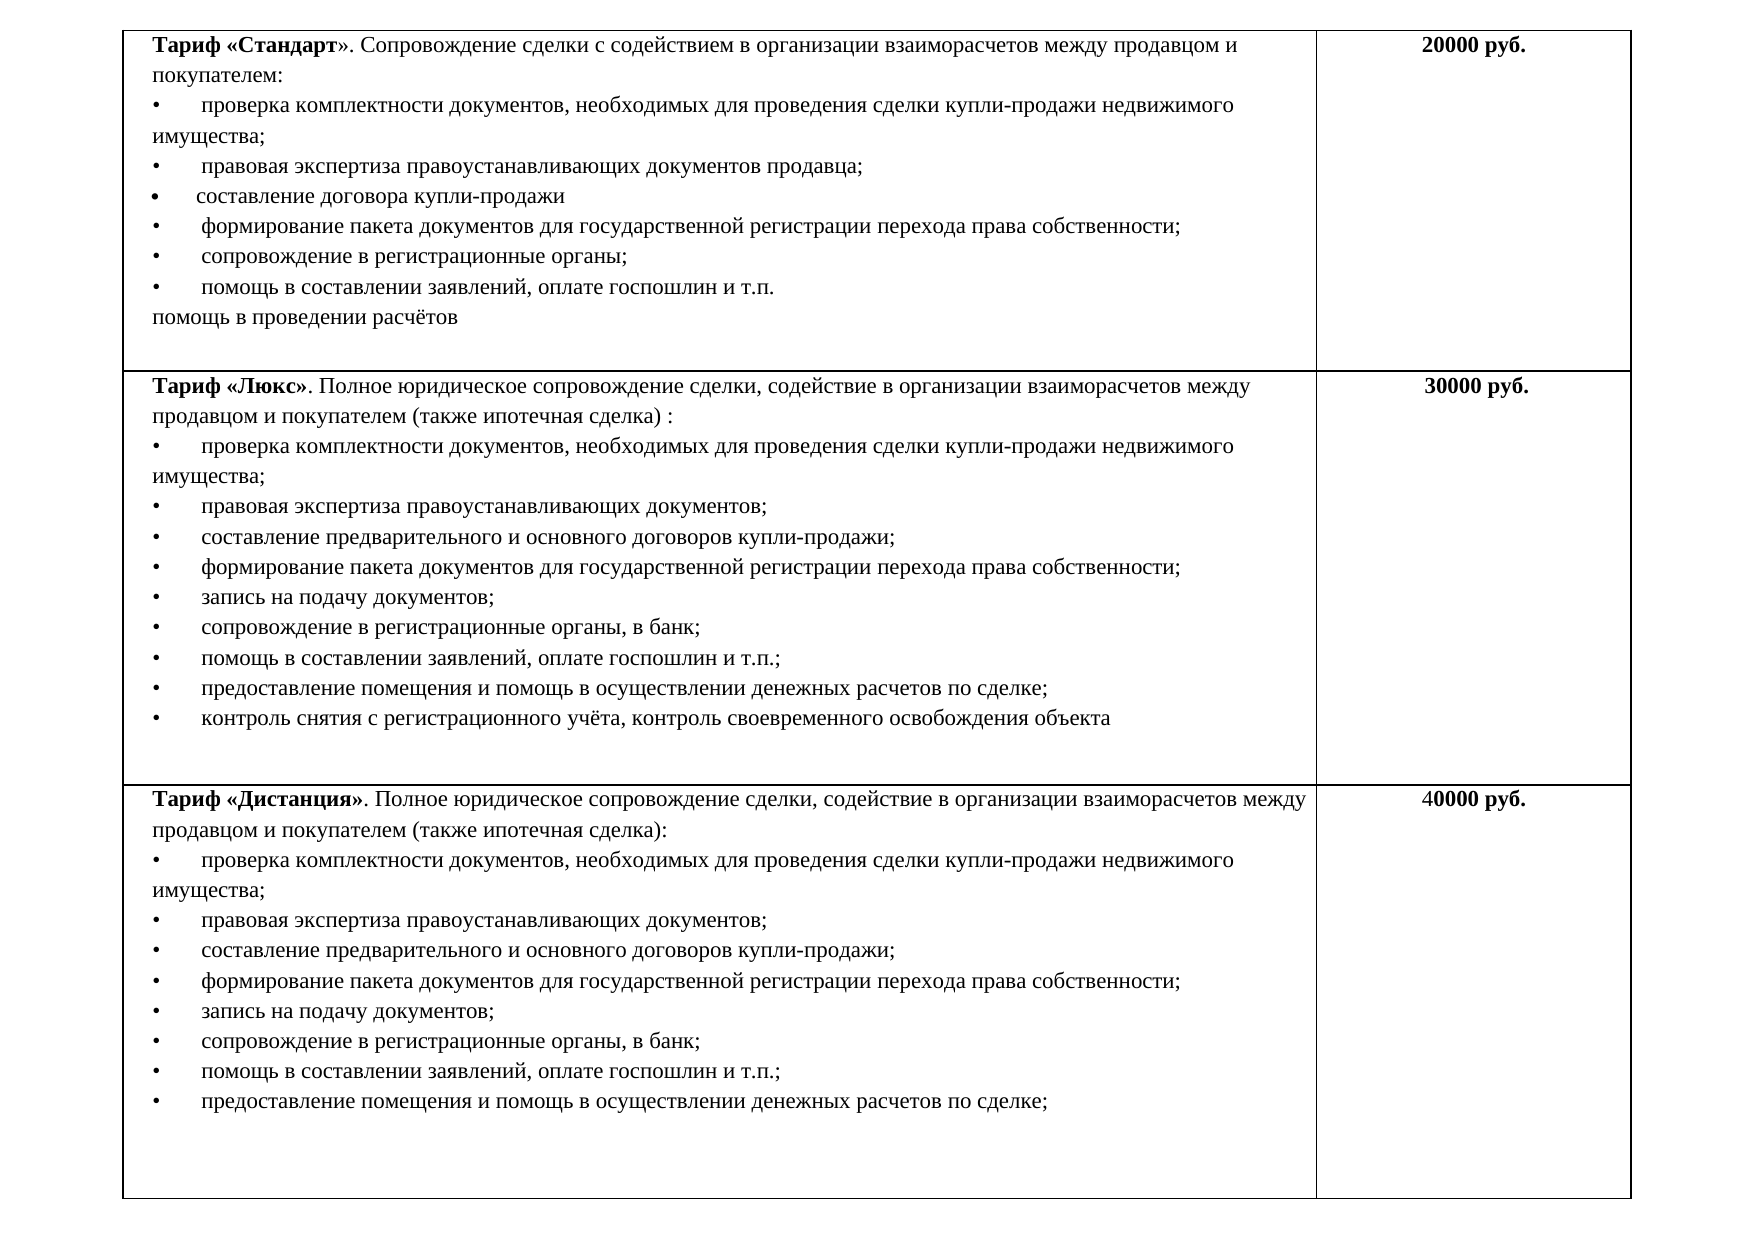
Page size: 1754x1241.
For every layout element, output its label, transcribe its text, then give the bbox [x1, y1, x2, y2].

table_cell 30000 руб. [1317, 372, 1630, 784]
table_cell 40000 руб. [1317, 786, 1630, 1198]
table_cell Тариф «Стандарт». Сопровождение сделки с содействием в организации взаиморасчетов между продавцом и покупателем: • проверка комплектности документов, необходимых для проведения сделки купли-продажи недвижимого имущества; • правовая экспертиза правоустанавливающих документов продавца; составление договора купли-продажи • формирование пакета документов для государственной регистрации перехода права собственности; • сопровождение в регистрационные органы; • помощь в составлении заявлений, оплате госпошлин и т.п. помощь в проведении расчётов [124, 31, 1316, 370]
table_cell Тариф «Дистанция». Полное юридическое сопровождение сделки, содействие в организации взаиморасчетов между продавцом и покупателем (также ипотечная сделка): • проверка комплектности документов, необходимых для проведения сделки купли-продажи недвижимого имущества; • правовая экспертиза правоустанавливающих документов; • составление предварительного и основного договоров купли-продажи; • формирование пакета документов для государственной регистрации перехода права собственности; • запись на подачу документов; • сопровождение в регистрационные органы, в банк; • помощь в составлении заявлений, оплате госпошлин и т.п.; • предоставление помещения и помощь в осуществлении денежных расчетов по сделке; [124, 786, 1316, 1198]
table_cell Тариф «Люкс». Полное юридическое сопровождение сделки, содействие в организации взаиморасчетов между продавцом и покупателем (также ипотечная сделка) : • проверка комплектности документов, необходимых для проведения сделки купли-продажи недвижимого имущества; • правовая экспертиза правоустанавливающих документов; • составление предварительного и основного договоров купли-продажи; • формирование пакета документов для государственной регистрации перехода права собственности; • запись на подачу документов; • сопровождение в регистрационные органы, в банк; • помощь в составлении заявлений, оплате госпошлин и т.п.; • предоставление помещения и помощь в осуществлении денежных расчетов по сделке; • контроль снятия с регистрационного учёта, контроль своевременного освобождения объекта [124, 372, 1316, 784]
table_cell 20000 руб. [1317, 31, 1630, 370]
